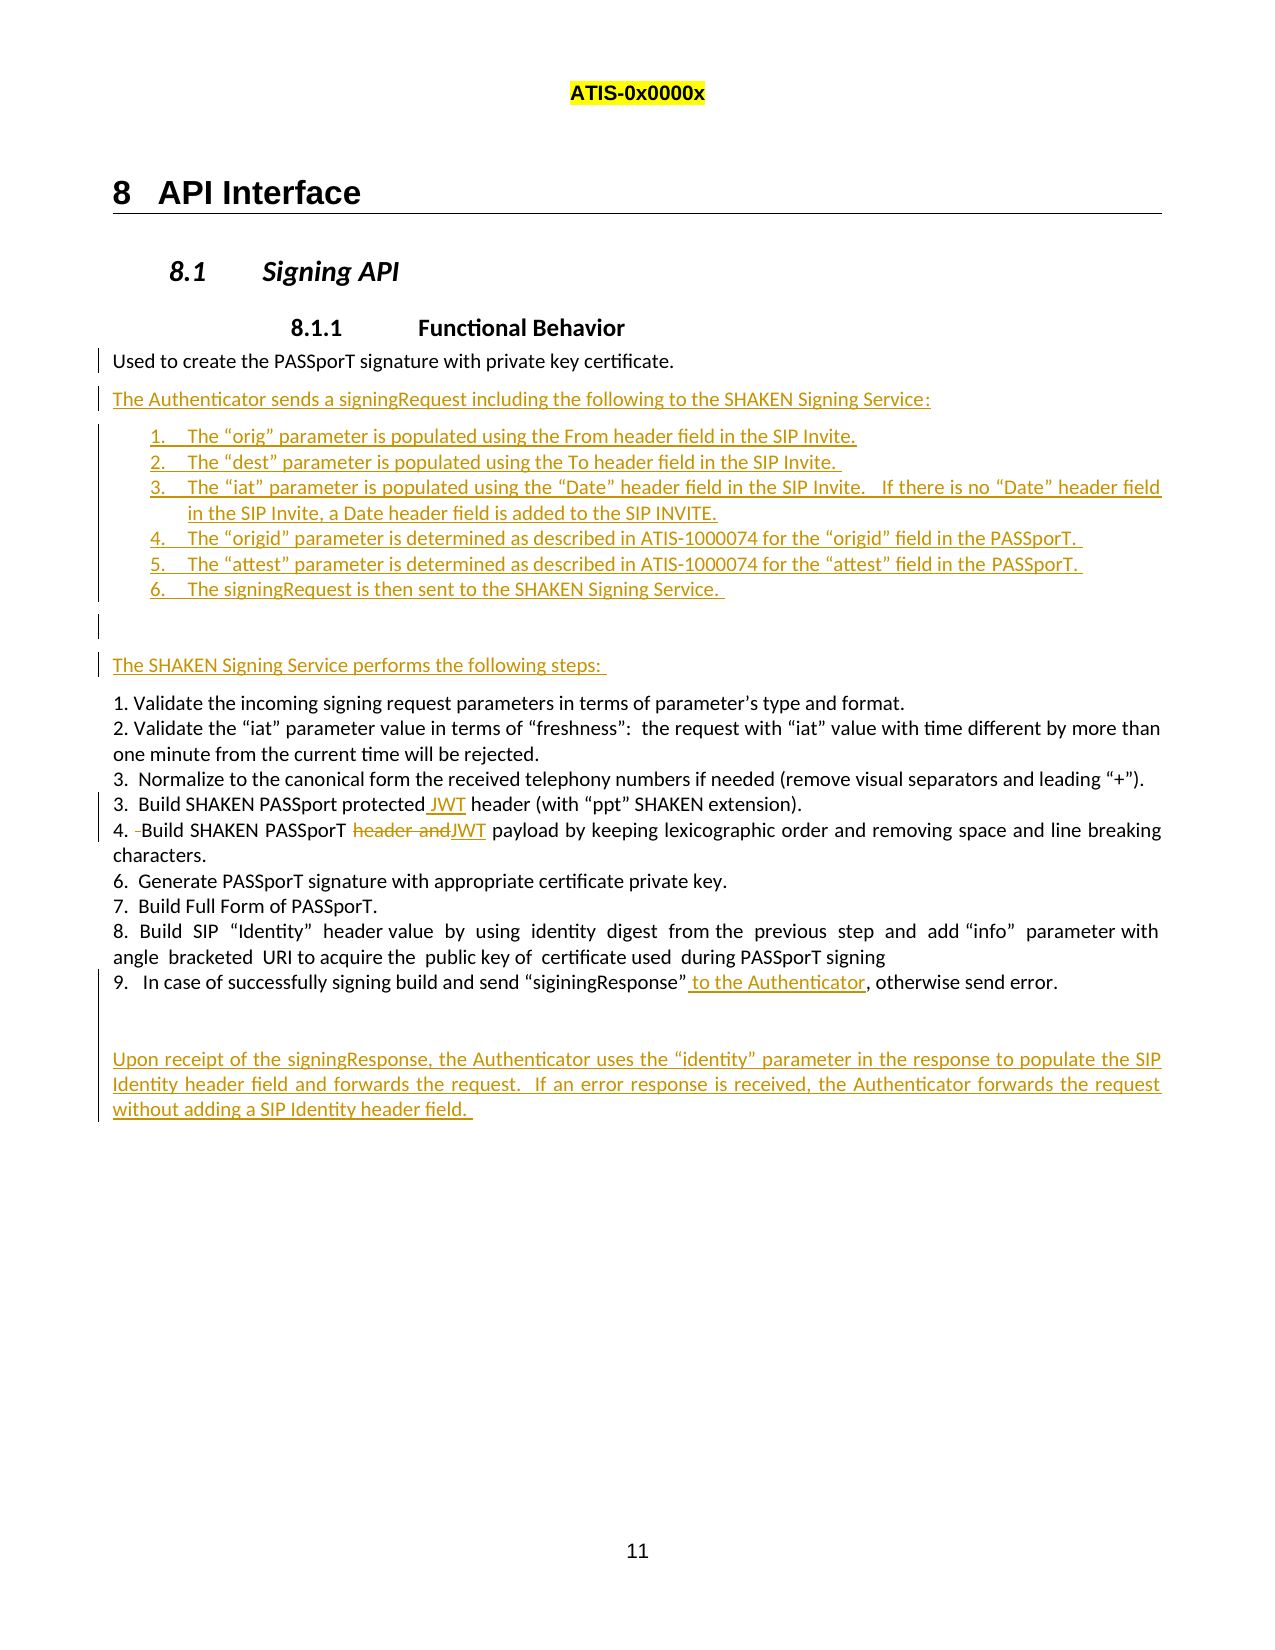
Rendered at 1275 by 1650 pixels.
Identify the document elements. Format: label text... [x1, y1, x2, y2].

text 6. Generate PASSporT signature with appropriate certificate private key. [113, 868, 1162, 893]
text 4. Build SHAKEN PASSporT payload by keeping lexicographic order and removing space and line breaking characters. [113, 817, 1162, 868]
text 7. Build Full Form of PASSporT. [113, 893, 1162, 919]
text 9. In case of successfully signing build and send “siginingResponse”, otherwise send error. [113, 969, 1162, 995]
text 8. Build SIP “Identity” header value by using identity digest from the previous step and add “info” parameter with angle bracketed URI to acquire the public key of certificate used during PASSporT signing [113, 919, 1162, 969]
subtitle Signing API [169, 258, 1162, 287]
text 2. Validate the “iat” parameter value in terms of “freshness”: the request with “iat” value with time different by more than one minute from the current time will be rejected. [113, 715, 1162, 766]
subtitle Functional Behavior [291, 314, 1162, 342]
text 3. Build SHAKEN PASSport protected header (with “ppt” SHAKEN extension). [113, 792, 1162, 817]
subtitle API Interface [112, 173, 1162, 214]
text Used to create the PASSporT signature with private key certificate. [112, 348, 1162, 373]
text 1. Validate the incoming signing request parameters in terms of parameter’s type and format. [113, 690, 1162, 715]
text 3. Normalize to the canonical form the received telephony numbers if needed (remove visual separators and leading “+”). [113, 766, 1162, 792]
